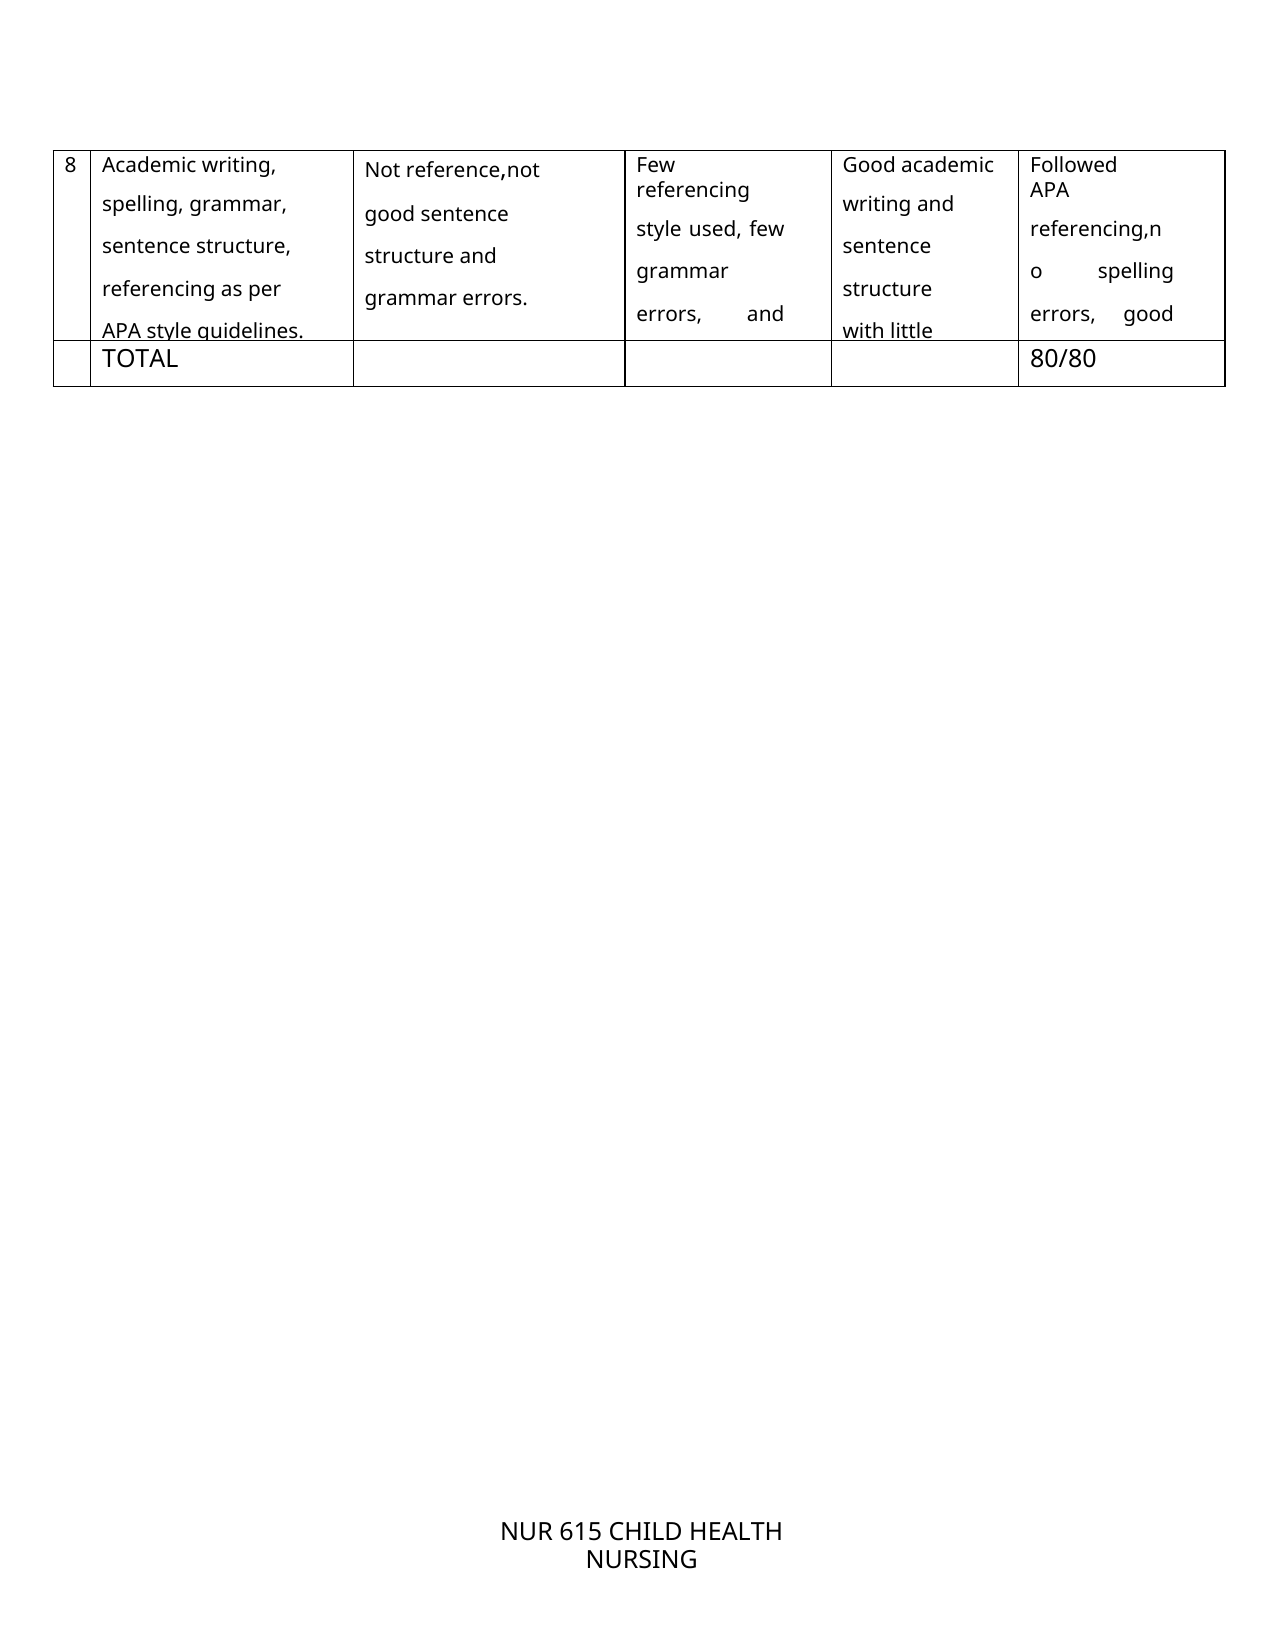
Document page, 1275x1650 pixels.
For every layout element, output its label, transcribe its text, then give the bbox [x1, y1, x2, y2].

table_cell 80/80 [1019, 341, 1224, 386]
table_cell TOTAL [91, 341, 353, 386]
table_cell [626, 341, 831, 386]
table_cell Few referencing style used, few grammar errors, and spelling. [626, 151, 831, 339]
table_cell [354, 341, 624, 386]
table_cell Good academic writing and sentence structure with little errors. [832, 151, 1018, 339]
table_cell 8 [54, 151, 90, 339]
table_cell [832, 341, 1018, 386]
table_cell Not reference,not good sentence structure and grammar errors. [354, 151, 624, 339]
table_cell Academic writing, spelling, grammar, sentence structure, referencing as per APA style guidelines. [91, 151, 353, 339]
table_cell [54, 341, 90, 386]
table_cell Followed APA referencing,no spelling errors, good sentence structure. [1019, 151, 1224, 339]
